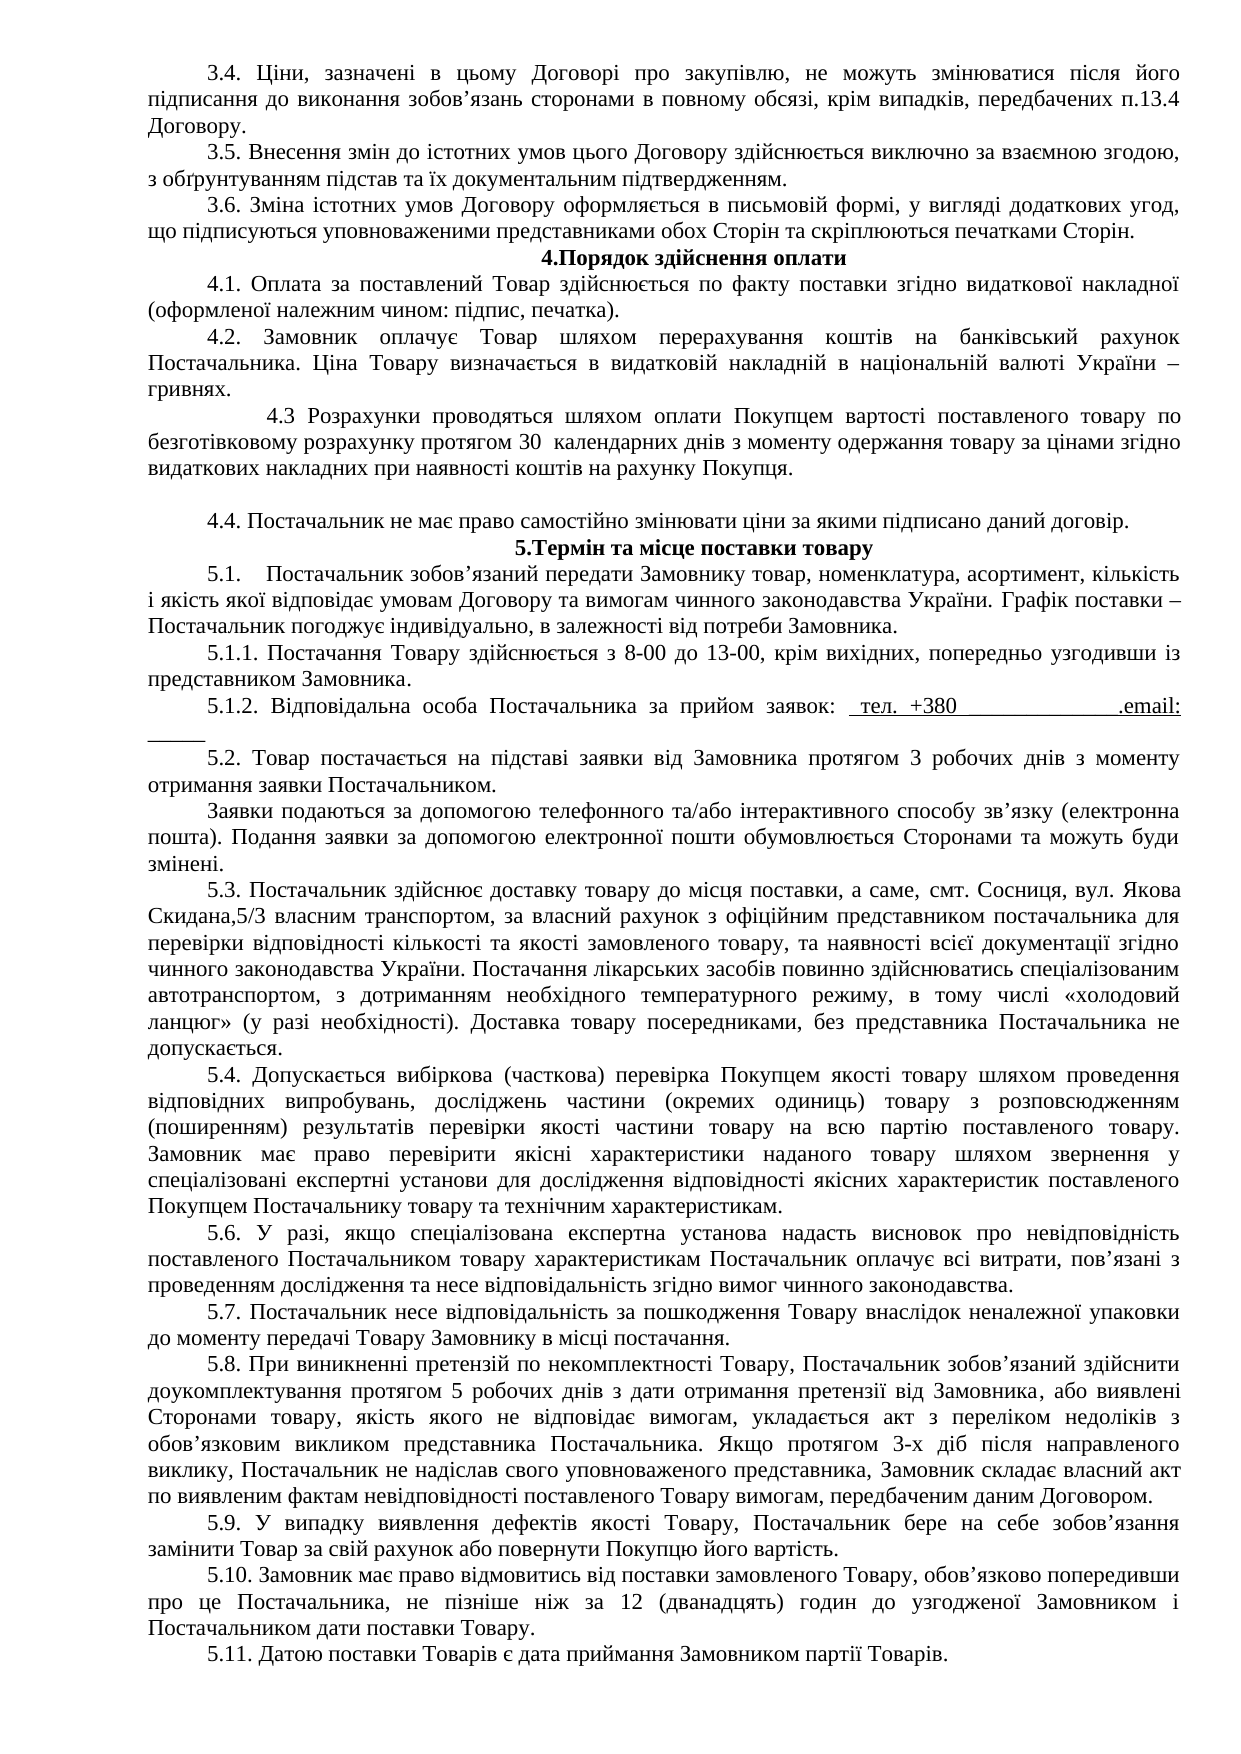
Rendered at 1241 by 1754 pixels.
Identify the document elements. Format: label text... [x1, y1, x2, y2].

text 5.1.2. Відповідальна особа Постачальника за прийом заявок: тел. +380 _____________.email: _____ [148, 692, 1181, 744]
text 5.3. Постачальник здійснює доставку товару до місця поставки, а саме, смт. Сосниця, вул. Якова Скидана,5/3 власним транспортом, за власний рахунок з офіційним представником постачальника для перевірки відповідності кількості та якості замовленого товару, та наявності всієї документації згідно чинного законодавства України. Постачання лікарських засобів повинно здійснюватись спеціалізованим автотранспортом, з дотриманням необхідного температурного режиму, в тому числі «холодовий ланцюг» (у разі необхідності). Доставка товару посередниками, без представника Постачальника не допускається. [148, 876, 1181, 1061]
text 5.7. Постачальник несе відповідальність за пошкодження Товару внаслідок неналежної упаковки до моменту передачі Товару Замовнику в місці постачання. [148, 1298, 1181, 1351]
text 3.4. Ціни, зазначені в цьому Договорі про закупівлю, не можуть змінюватися після його підписання до виконання зобов’язань сторонами в повному обсязі, крім випадків, передбачених п.13.4 Договору. [148, 59, 1181, 138]
text 5.11. Датою поставки Товарів є дата приймання Замовником партії Товарів. [148, 1640, 1181, 1667]
text 3.5. Внесення змін до істотних умов цього Договору здійснюється виключно за взаємною згодою, з обґрунтуванням підстав та їх документальним підтвердженням. [148, 138, 1181, 191]
text 5.6. У разі, якщо спеціалізована експертна установа надасть висновок про невідповідність поставленого Постачальником товару характеристикам Постачальник оплачує всі витрати, пов’язані з проведенням дослідження та несе відповідальність згідно вимог чинного законодавства. [148, 1219, 1181, 1298]
text 4.3 Розрахунки проводяться шляхом оплати Покупцем вартості поставленого товару по безготівковому розрахунку протягом 30 календарних днів з моменту одержання товару за цінами згідно видаткових накладних при наявності коштів на рахунку Покупця. [148, 402, 1181, 481]
text Заявки подаються за допомогою телефонного та/або інтерактивного способу зв’язку (електронна пошта). Подання заявки за допомогою електронної пошти обумовлюється Сторонами та можуть буди змінені. [148, 797, 1181, 876]
text 4.Порядок здійснення оплати [148, 244, 1181, 270]
text 5.Термін та місце поставки товару [148, 533, 1181, 560]
text 5.8. При виникненні претензій по некомплектності Товару, Постачальник зобов’язаний здійснити доукомплектування протягом 5 робочих днів з дати отримання претензії від Замовника, або виявлені Сторонами товару, якість якого не відповідає вимогам, укладається акт з переліком недоліків з обов’язковим викликом представника Постачальника. Якщо протягом 3-х діб після направленого виклику, Постачальник не надіслав свого уповноваженого представника, Замовник складає власний акт по виявленим фактам невідповідності поставленого Товару вимогам, передбаченим даним Договором. [148, 1351, 1181, 1509]
text 5.9. У випадку виявлення дефектів якості Товару, Постачальник бере на себе зобов’язання замінити Товар за свій рахунок або повернути Покупцю його вартість. [148, 1509, 1181, 1561]
text 5.1.1. Постачання Товару здійснюється з 8-00 до 13-00, крім вихідних, попередньо узгодивши із представником Замовника. [148, 639, 1181, 692]
text 5.4. Допускається вибіркова (часткова) перевірка Покупцем якості товару шляхом проведення відповідних випробувань, досліджень частини (окремих одиниць) товару з розповсюдженням (поширенням) результатів перевірки якості частини товару на всю партію поставленого товару. Замовник має право перевірити якісні характеристики наданого товару шляхом звернення у спеціалізовані експертні установи для дослідження відповідності якісних характеристик поставленого Покупцем Постачальнику товару та технічним характеристикам. [148, 1061, 1181, 1219]
text 4.2. Замовник оплачує Товар шляхом перерахування коштів на банківський рахунок Постачальника. Ціна Товару визначається в видатковій накладній в національній валюті України – гривнях. [148, 323, 1181, 402]
text 5.1. Постачальник зобов’язаний передати Замовнику товар, номенклатура, асортимент, кількість і якість якої відповідає умовам Договору та вимогам чинного законодавства України. Графік поставки – Постачальник погоджує індивідуально, в залежності від потреби Замовника. [148, 560, 1181, 639]
text 4.1. Оплата за поставлений Товар здійснюється по факту поставки згідно видаткової накладної (оформленої належним чином: підпис, печатка). [148, 270, 1181, 323]
text 5.2. Товар постачається на підставі заявки від Замовника протягом 3 робочих днів з моменту отримання заявки Постачальником. [148, 744, 1181, 797]
text 4.4. Постачальник не має право самостійно змінювати ціни за якими підписано даний договір. [148, 507, 1181, 533]
text 5.10. Замовник має право відмовитись від поставки замовленого Товару, обов’язково попередивши про це Постачальника, не пізніше ніж за 12 (дванадцять) годин до узгодженої Замовником і Постачальником дати поставки Товару. [148, 1561, 1181, 1640]
text 3.6. Зміна істотних умов Договору оформляється в письмовій формі, у вигляді додаткових угод, що підписуються уповноваженими представниками обох Сторін та скріплюються печатками Сторін. [148, 191, 1181, 244]
